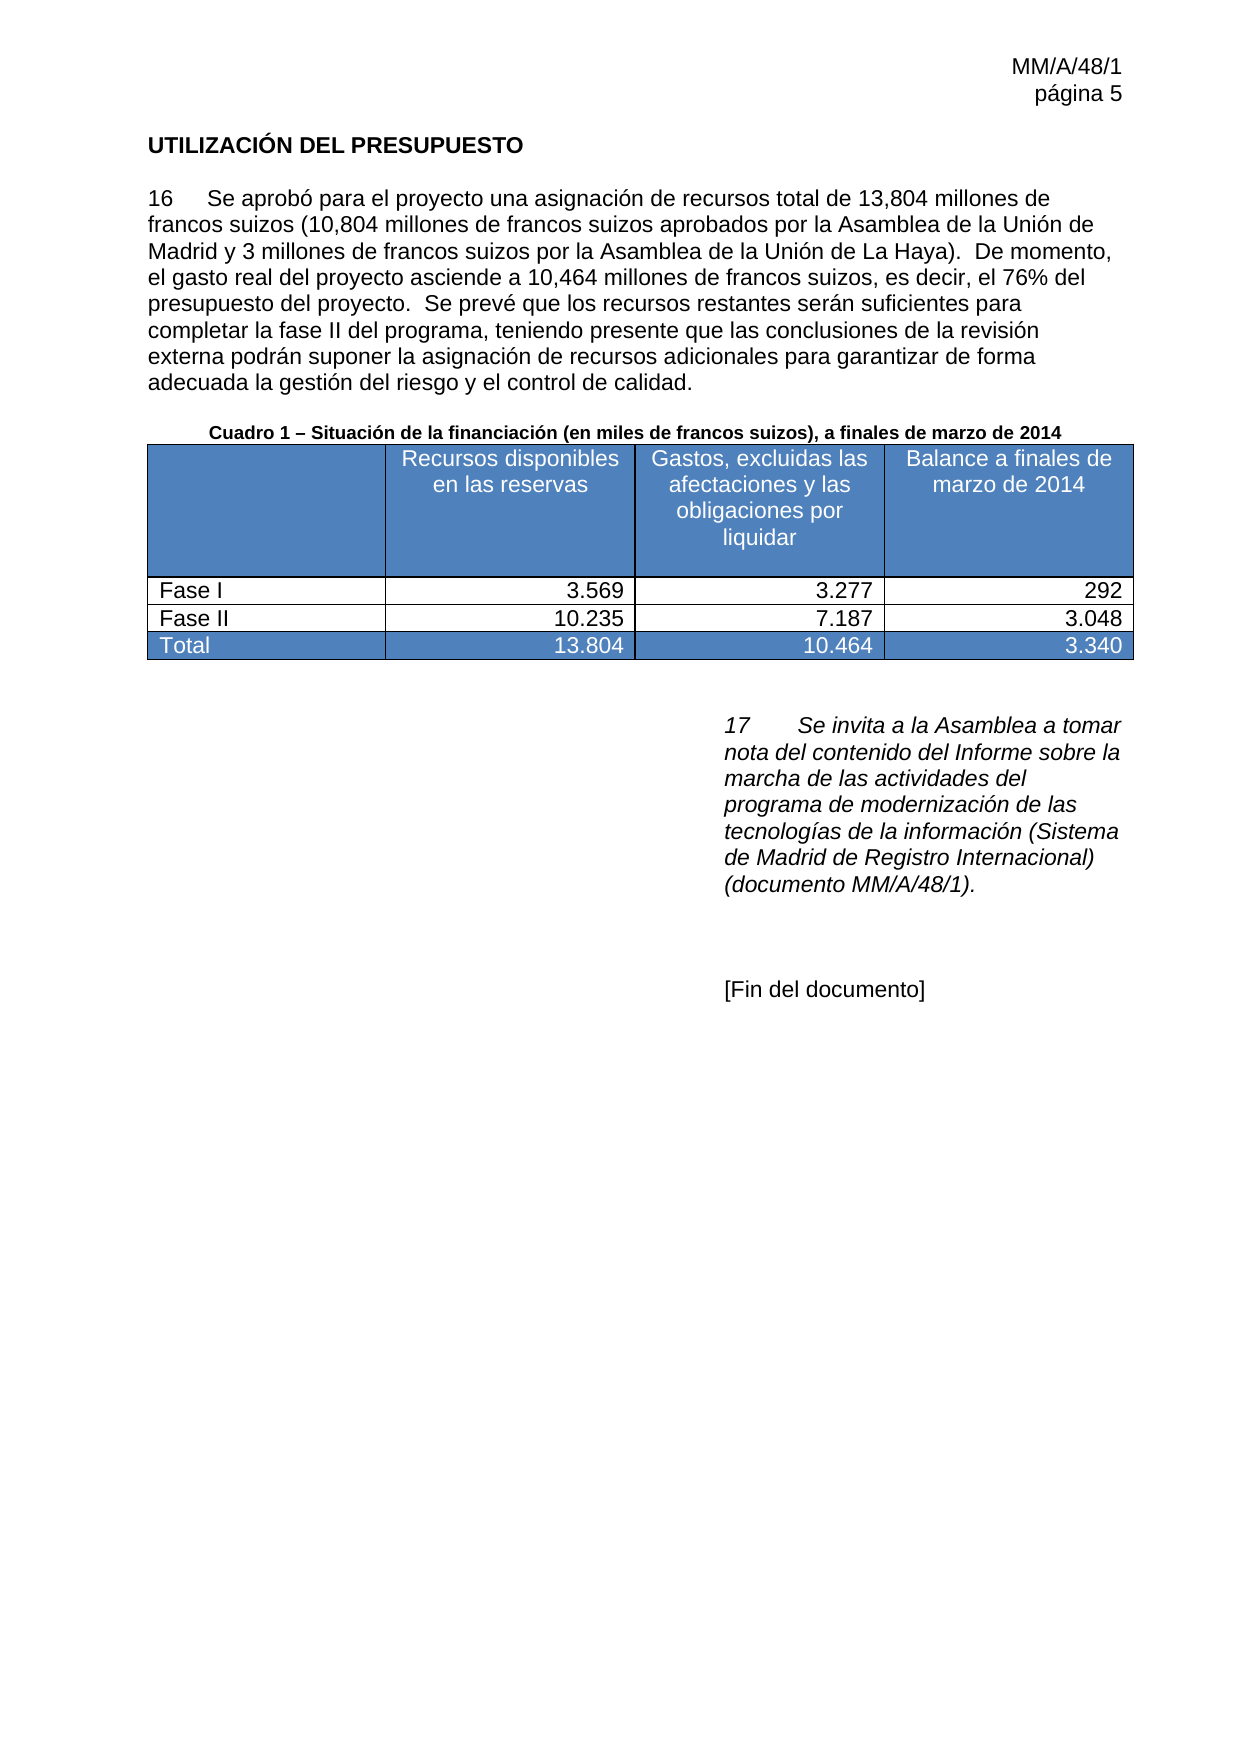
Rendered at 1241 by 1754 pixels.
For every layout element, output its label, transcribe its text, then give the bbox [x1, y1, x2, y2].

table_cell 3.569 [386, 578, 634, 604]
table_header Recursos disponibles en las reservas [386, 445, 634, 576]
table_cell 3.340 [885, 632, 1133, 659]
table_header Gastos, excluidas las afectaciones y las obligaciones por liquidar [636, 445, 884, 576]
text [Fin del documento] [724, 976, 1122, 1002]
table_cell 3.048 [885, 605, 1133, 631]
subtitle UTILIZACIÓN DEL PRESUPUESTO [148, 132, 1122, 158]
table_cell Fase II [148, 605, 385, 631]
table_cell 7.187 [636, 605, 884, 631]
text Se aprobó para el proyecto una asignación de recursos total de 13,804 millones de francos suizos (10,804 millones de francos suizos aprobados por la Asamblea de la Unión de Madrid y 3 millones de francos suizos por la Asamblea de la Unión de La Haya). De momento, el gasto real del proyecto asciende a 10,464 millones de francos suizos, es decir, el 76% del presupuesto del proyecto. Se prevé que los recursos restantes serán suficientes para completar la fase II del programa, teniendo presente que las conclusiones de la revisión externa podrán suponer la asignación de recursos adicionales para garantizar de forma adecuada la gestión del riesgo y el control de calidad. [148, 185, 1122, 396]
table_header [148, 445, 385, 576]
table_header Balance a finales de marzo de 2014 [885, 445, 1133, 576]
table_cell 13.804 [386, 632, 634, 659]
table_cell Total [148, 632, 385, 659]
text Cuadro 1 – Situación de la financiación (en miles de francos suizos), a finales de marzo de 2014 [148, 422, 1122, 444]
text Se invita a la Asamblea a tomar nota del contenido del Informe sobre la marcha de las actividades del programa de modernización de las tecnologías de la información (Sistema de Madrid de Registro Internacional) (documento MM/A/48/1). [724, 712, 1122, 897]
table_cell 3.277 [636, 578, 884, 604]
table_cell 10.464 [636, 632, 884, 659]
table_cell 292 [885, 578, 1133, 604]
table_cell 10.235 [386, 605, 634, 631]
table_cell Fase I [148, 578, 385, 604]
